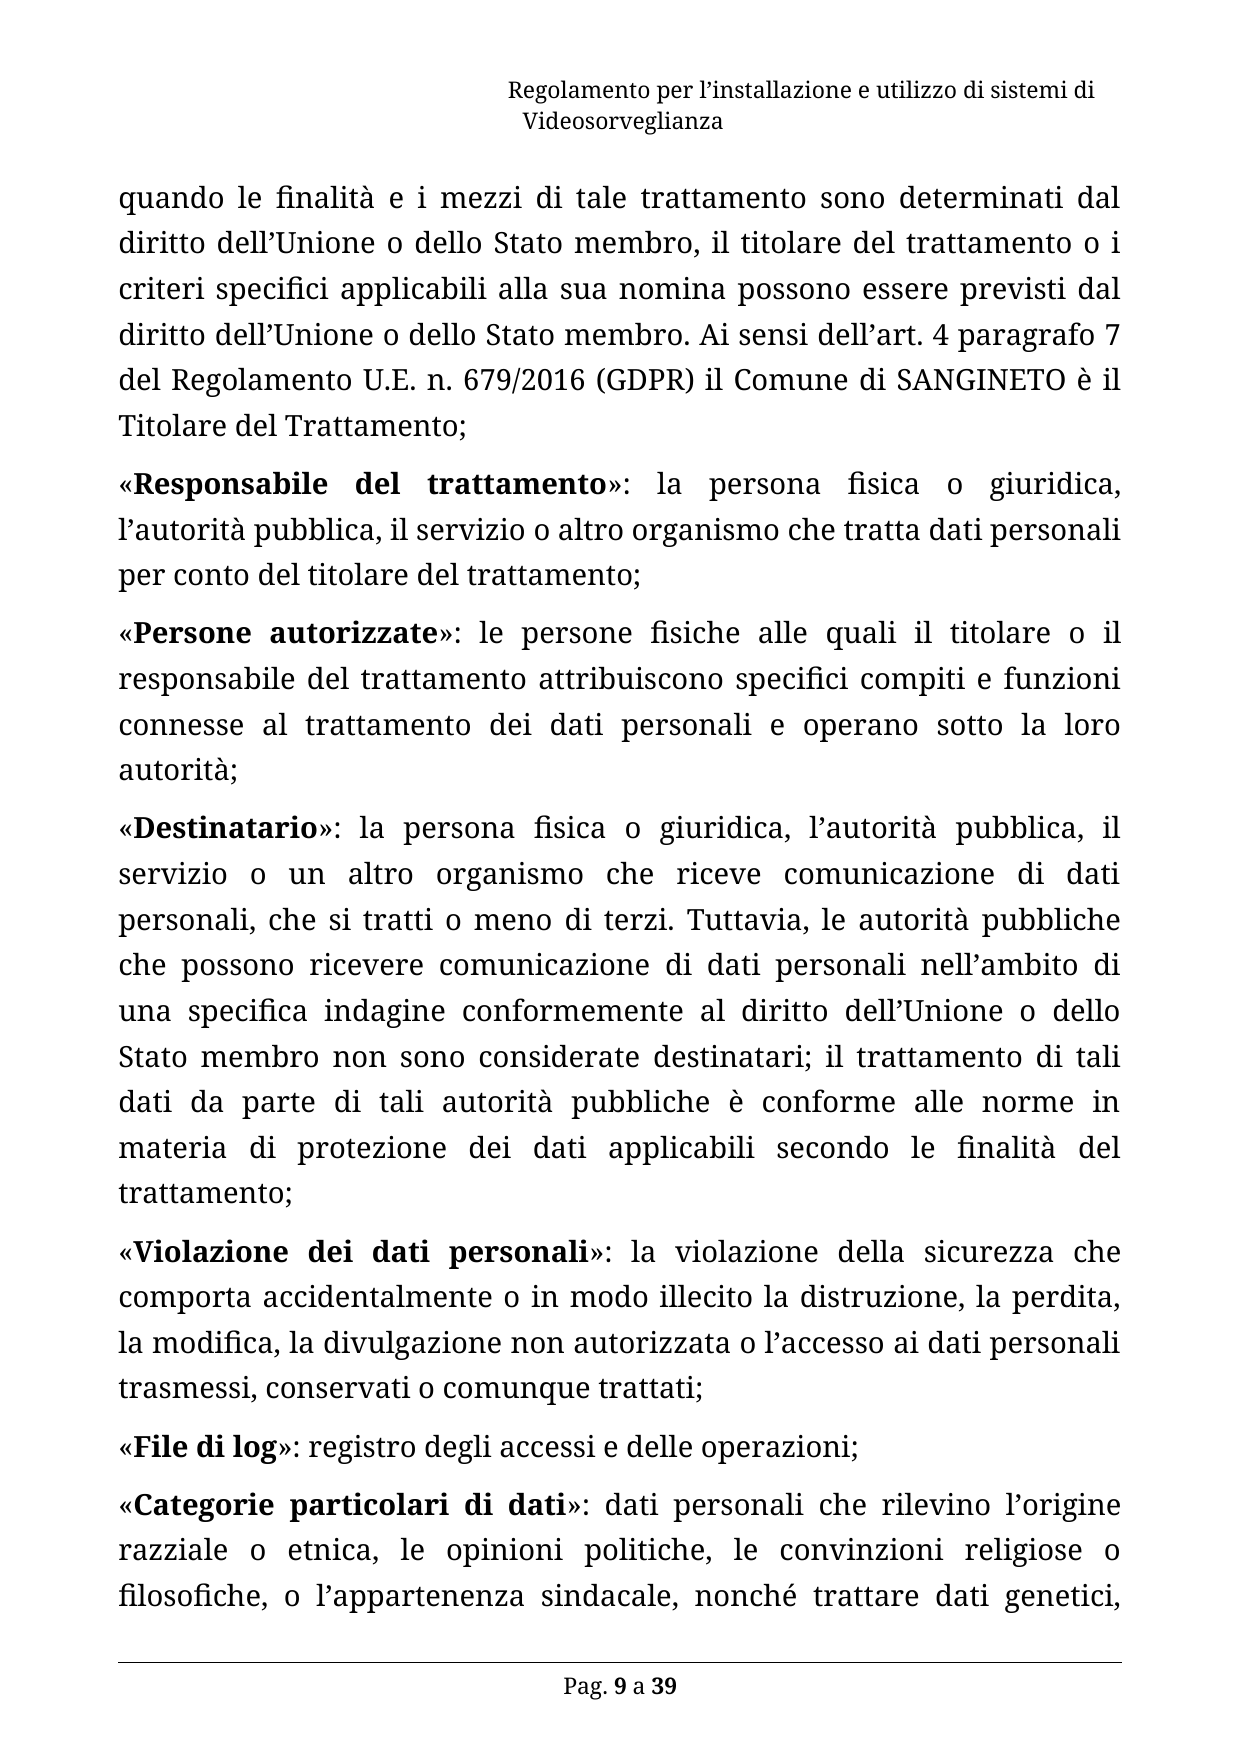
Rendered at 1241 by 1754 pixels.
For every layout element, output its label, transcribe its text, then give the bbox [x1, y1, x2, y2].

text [118, 1484, 1122, 1615]
text «Destinatario»: la persona fisica o giuridica, l’autorità pubblica, il servizio o un altro organismo che riceve comunicazione di dati personali, che si tratti o meno di terzi. Tuttavia, le autorità pubbliche che possono ricevere comunicazione di dati personali nell’ambito di una specifica indagine conformemente al diritto dell’Unione o dello Stato membro non sono considerate destinatari; il trattamento di tali dati da parte di tali autorità pubbliche è conforme alle norme in materia di protezione dei dati applicabili secondo le finalità del trattamento; [118, 808, 1122, 1212]
text «Persone autorizzate»: le persone fisiche alle quali il titolare o il responsabile del trattamento attribuiscono specifici compiti e funzioni connesse al trattamento dei dati personali e operano sotto la loro autorità; [118, 613, 1122, 789]
text «File di log»: registro degli accessi e delle operazioni; [118, 1426, 1122, 1466]
text «Responsabile del trattamento»: la persona fisica o giuridica, l’autorità pubblica, il servizio o altro organismo che tratta dati personali per conto del titolare del trattamento; [118, 463, 1122, 594]
text «Violazione dei dati personali»: la violazione della sicurezza che comporta accidentalmente o in modo illecito la distruzione, la perdita, la modifica, la divulgazione non autorizzata o l’accesso ai dati personali trasmessi, conservati o comunque trattati; [118, 1231, 1122, 1407]
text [118, 177, 1122, 445]
